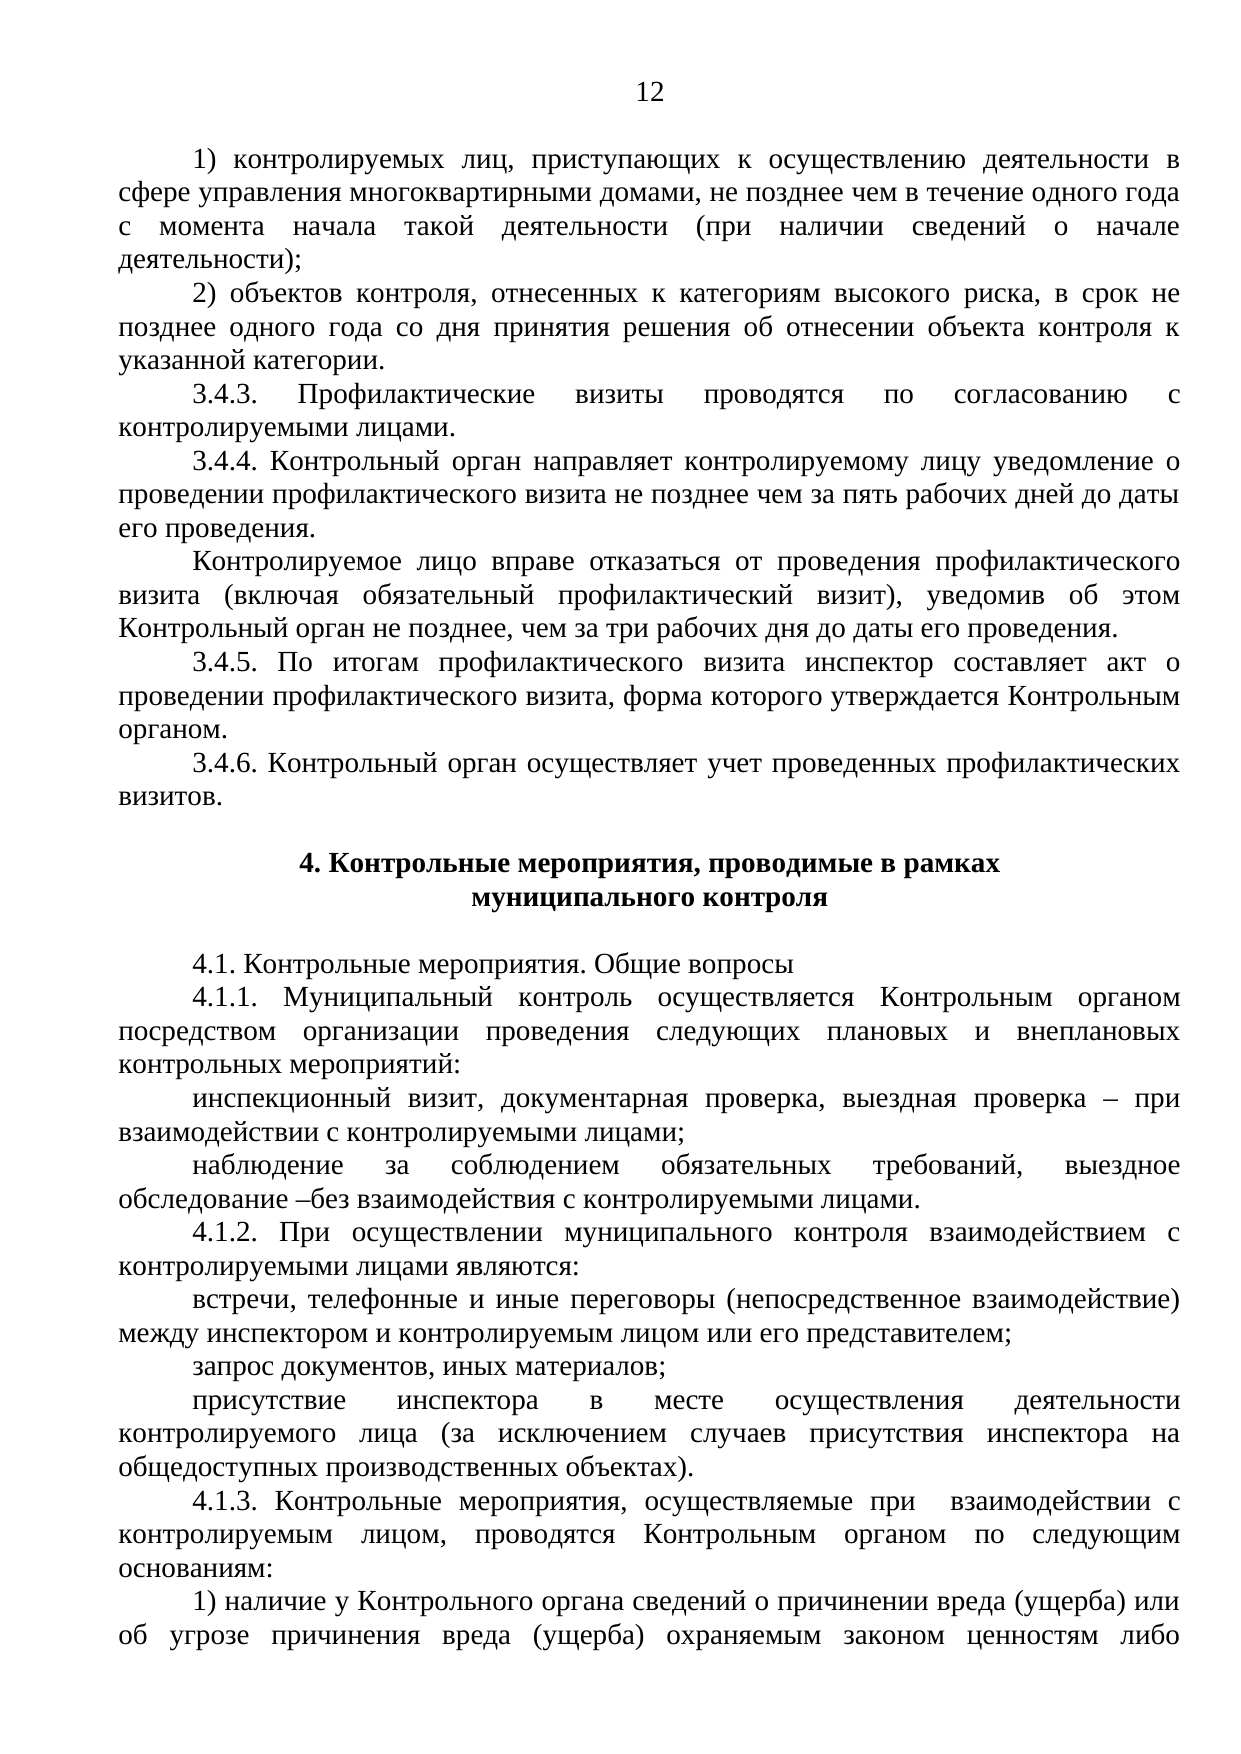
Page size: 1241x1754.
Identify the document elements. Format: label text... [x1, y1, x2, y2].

list 4.1.2. При осуществлении муниципального контроля взаимодействием с контролируемыми лицами являются: [118, 1214, 1181, 1281]
text Контролируемое лицо вправе отказаться от проведения профилактического визита (включая обязательный профилактический визит), уведомив об этом Контрольный орган не позднее, чем за три рабочих дня до даты его проведения. [118, 543, 1181, 644]
text 4.1. Контрольные мероприятия. Общие вопросы [118, 946, 1181, 979]
text 2) объектов контроля, отнесенных к категориям высокого риска, в срок не позднее одного года со дня принятия решения об отнесении объекта контроля к указанной категории. [118, 275, 1181, 376]
text 3.4.4. Контрольный орган направляет контролируемому лицу уведомление о проведении профилактического визита не позднее чем за пять рабочих дней до даты его проведения. [118, 443, 1181, 543]
list муниципального контроля [118, 879, 1181, 912]
text наблюдение за соблюдением обязательных требований, выездное обследование –без взаимодействия с контролируемыми лицами. [118, 1147, 1181, 1214]
list встречи, телефонные и иные переговоры (непосредственное взаимодействие) между инспектором и контролируемым лицом или его представителем; [118, 1281, 1181, 1348]
text 1) контролируемых лиц, приступающих к осуществлению деятельности в сфере управления многоквартирными домами, не позднее чем в течение одного года с момента начала такой деятельности (при наличии сведений о начале деятельности); [118, 141, 1181, 275]
list запрос документов, иных материалов; [118, 1348, 1181, 1382]
list 4. Контрольные мероприятия, проводимые в рамках [118, 845, 1181, 879]
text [118, 1583, 1181, 1650]
list 4.1.1. Муниципальный контроль осуществляется Контрольным органом посредством организации проведения следующих плановых и внеплановых контрольных мероприятий: [118, 979, 1181, 1080]
text 3.4.3. Профилактические визиты проводятся по согласованию с контролируемыми лицами. [118, 376, 1181, 443]
text 3.4.5. По итогам профилактического визита инспектор составляет акт о проведении профилактического визита, форма которого утверждается Контрольным органом. [118, 644, 1181, 745]
text 4.1.3. Контрольные мероприятия, осуществляемые при взаимодействии с контролируемым лицом, проводятся Контрольным органом по следующим основаниям: [118, 1483, 1181, 1583]
text 3.4.6. Контрольный орган осуществляет учет проведенных профилактических визитов. [118, 745, 1181, 812]
text инспекционный визит, документарная проверка, выездная проверка – при взаимодействии с контролируемыми лицами; [118, 1080, 1181, 1147]
list присутствие инспектора в месте осуществления деятельности контролируемого лица (за исключением случаев присутствия инспектора на общедоступных производственных объектах). [118, 1382, 1181, 1483]
